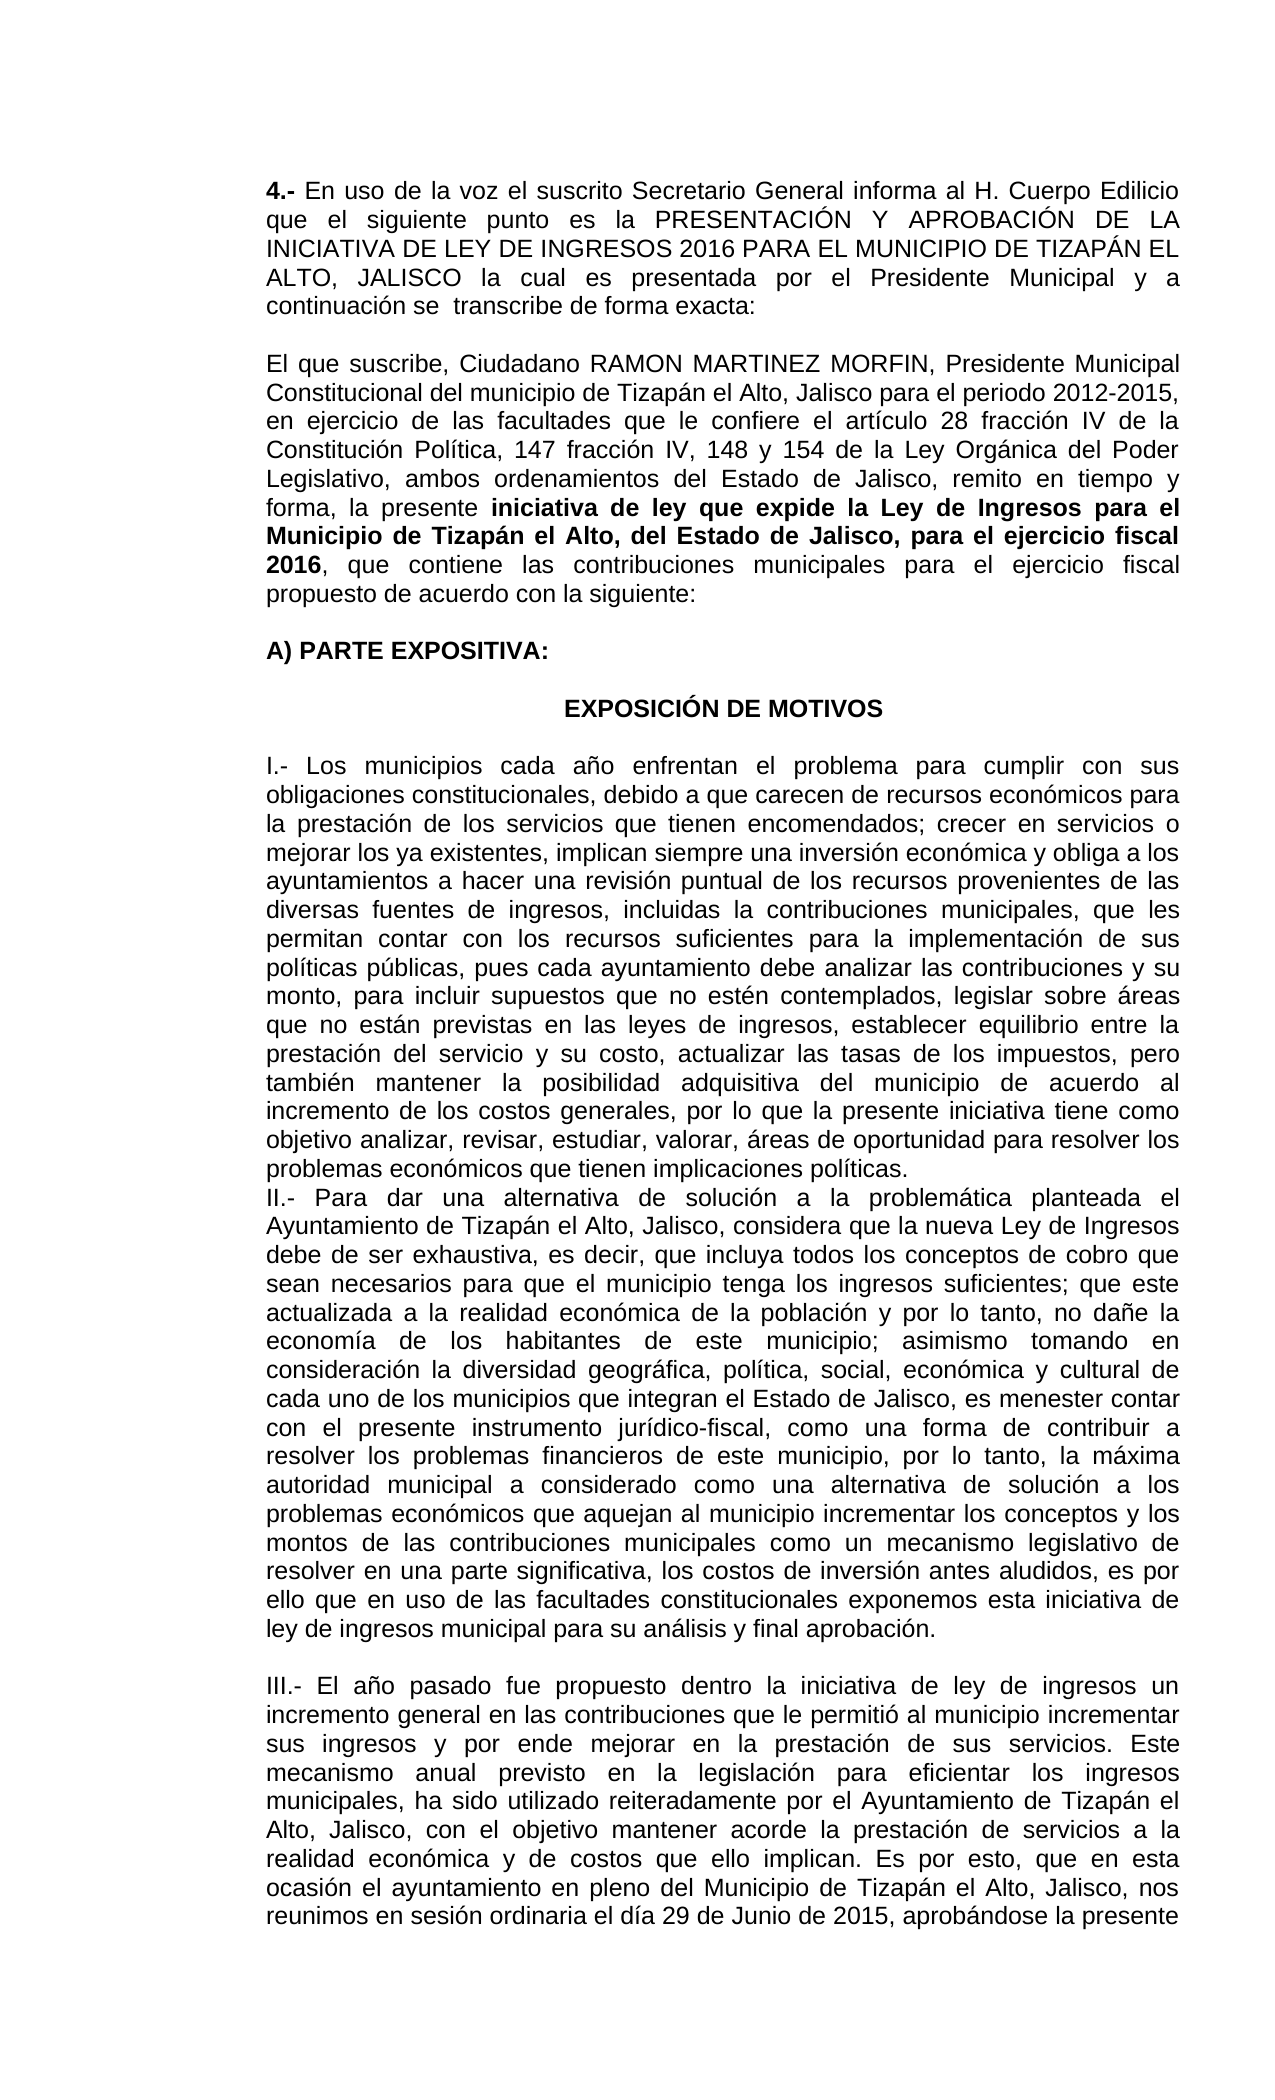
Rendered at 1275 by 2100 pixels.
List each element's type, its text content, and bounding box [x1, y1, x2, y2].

text El que suscribe, Ciudadano RAMON MARTINEZ MORFIN, Presidente Municipal Constitucional del municipio de Tizapán el Alto, Jalisco para el periodo 2012-2015, en ejercicio de las facultades que le confiere el artículo 28 fracción IV de la Constitución Política, 147 fracción IV, 148 y 154 de la Ley Orgánica del Poder Legislativo, ambos ordenamientos del Estado de Jalisco, remito en tiempo y forma, la presente iniciativa de ley que expide la Ley de Ingresos para el Municipio de Tizapán el Alto, del Estado de Jalisco, para el ejercicio fiscal 2016, que contiene las contribuciones municipales para el ejercicio fiscal propuesto de acuerdo con la siguiente: [266, 349, 1181, 608]
text II.- Para dar una alternativa de solución a la problemática planteada el Ayuntamiento de Tizapán el Alto, Jalisco, considera que la nueva Ley de Ingresos debe de ser exhaustiva, es decir, que incluya todos los conceptos de cobro que sean necesarios para que el municipio tenga los ingresos suficientes; que este actualizada a la realidad económica de la población y por lo tanto, no dañe la economía de los habitantes de este municipio; asimismo tomando en consideración la diversidad geográfica, política, social, económica y cultural de cada uno de los municipios que integran el Estado de Jalisco, es menester contar con el presente instrumento jurídico-fiscal, como una forma de contribuir a resolver los problemas financieros de este municipio, por lo tanto, la máxima autoridad municipal a considerado como una alternativa de solución a los problemas económicos que aquejan al municipio incrementar los conceptos y los montos de las contribuciones municipales como un mecanismo legislativo de resolver en una parte significativa, los costos de inversión antes aludidos, es por ello que en uso de las facultades constitucionales exponemos esta iniciativa de ley de ingresos municipal para su análisis y final aprobación. [266, 1183, 1181, 1643]
text EXPOSICIÓN DE MOTIVOS [266, 694, 1181, 723]
text 4.- En uso de la voz el suscrito Secretario General informa al H. Cuerpo Edilicio que el siguiente punto es la PRESENTACIÓN Y APROBACIÓN DE LA INICIATIVA DE LEY DE INGRESOS 2016 PARA EL MUNICIPIO DE TIZAPÁN EL ALTO, JALISCO la cual es presentada por el Presidente Municipal y a continuación se transcribe de forma exacta: [266, 176, 1181, 320]
text I.- Los municipios cada año enfrentan el problema para cumplir con sus obligaciones constitucionales, debido a que carecen de recursos económicos para la prestación de los servicios que tienen encomendados; crecer en servicios o mejorar los ya existentes, implican siempre una inversión económica y obliga a los ayuntamientos a hacer una revisión puntual de los recursos provenientes de las diversas fuentes de ingresos, incluidas la contribuciones municipales, que les permitan contar con los recursos suficientes para la implementación de sus políticas públicas, pues cada ayuntamiento debe analizar las contribuciones y su monto, para incluir supuestos que no estén contemplados, legislar sobre áreas que no están previstas en las leyes de ingresos, establecer equilibrio entre la prestación del servicio y su costo, actualizar las tasas de los impuestos, pero también mantener la posibilidad adquisitiva del municipio de acuerdo al incremento de los costos generales, por lo que la presente iniciativa tiene como objetivo analizar, revisar, estudiar, valorar, áreas de oportunidad para resolver los problemas económicos que tienen implicaciones políticas. [266, 751, 1181, 1183]
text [266, 1671, 1181, 1930]
text A) PARTE EXPOSITIVA: [266, 636, 1181, 665]
